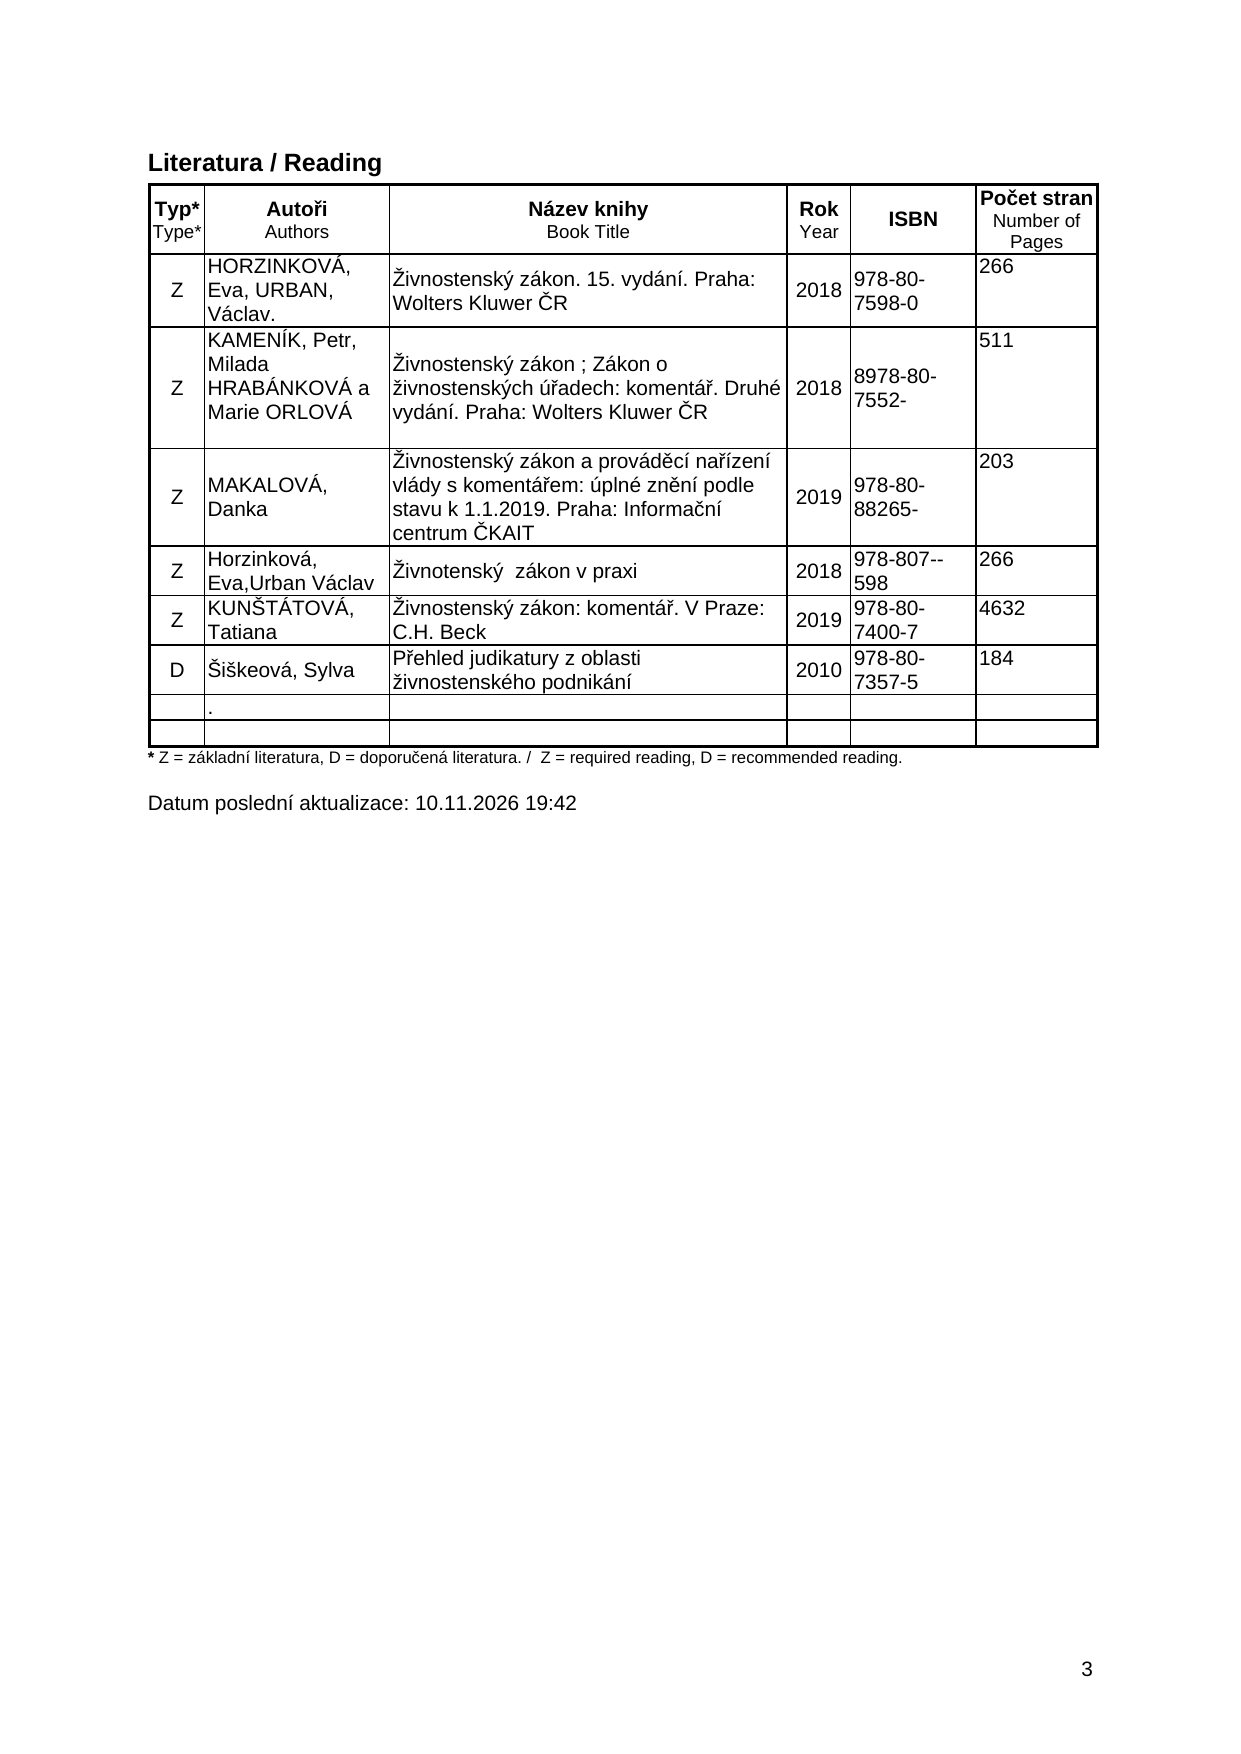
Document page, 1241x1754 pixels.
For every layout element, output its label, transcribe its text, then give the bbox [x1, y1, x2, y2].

table_cell KAMENÍK, Petr, Milada HRABÁNKOVÁ a Marie ORLOVÁ [205, 328, 389, 448]
table_cell 978-80-7357-5 [851, 646, 975, 693]
table_cell 978-80-88265- [851, 449, 975, 545]
table_header Autoři Authors [205, 186, 389, 253]
table_cell [390, 695, 786, 719]
table_cell Přehled judikatury z oblasti živnostenského podnikání [390, 646, 786, 693]
table_cell [151, 721, 204, 744]
table_cell [977, 721, 1096, 744]
table_cell D [151, 646, 204, 693]
table_cell [788, 721, 850, 744]
table_cell Živnotenský zákon v praxi [390, 547, 786, 594]
table_cell MAKALOVÁ, Danka [205, 449, 389, 545]
table_cell 511 [977, 328, 1096, 448]
table_header Typ* Type* [151, 186, 204, 253]
table_cell Z [151, 547, 204, 594]
table_cell [151, 695, 204, 719]
table_cell 184 [977, 646, 1096, 693]
table_header ISBN [851, 186, 975, 253]
table_cell 203 [977, 449, 1096, 545]
table_cell HORZINKOVÁ, Eva, URBAN, Václav. [205, 255, 389, 326]
table_header Rok Year [788, 186, 850, 253]
table_cell 266 [977, 255, 1096, 326]
table_cell Z [151, 328, 204, 448]
table_cell [788, 695, 850, 719]
table_cell KUNŠTÁTOVÁ, Tatiana [205, 596, 389, 644]
table_cell Horzinková, Eva,Urban Václav [205, 547, 389, 594]
table_cell [851, 695, 975, 719]
table_header Název knihy Book Title [390, 186, 786, 253]
table_cell [977, 695, 1096, 719]
table_cell Živnostenský zákon ; Zákon o živnostenských úřadech: komentář. Druhé vydání. Praha: Wolters Kluwer ČR [390, 328, 786, 448]
table_cell 2019 [788, 596, 850, 644]
table_cell [390, 721, 786, 744]
table_cell [205, 721, 389, 744]
table_cell 978-807--598 [851, 547, 975, 594]
table_cell 4632 [977, 596, 1096, 644]
text Literatura / Reading [148, 148, 1093, 176]
table_cell 2010 [788, 646, 850, 693]
table_cell 8978-80-7552- [851, 328, 975, 448]
table_header Počet stran Number of Pages [977, 186, 1096, 253]
table_cell [851, 721, 975, 744]
table_cell Živnostenský zákon. 15. vydání. Praha: Wolters Kluwer ČR [390, 255, 786, 326]
table_cell Šiškeová, Sylva [205, 646, 389, 693]
table_cell Z [151, 255, 204, 326]
table_cell . [205, 695, 389, 719]
table_cell 2018 [788, 255, 850, 326]
text * Z = základní literatura, D = doporučená literatura. / Z = required reading, D = recommended reading. [148, 748, 1093, 767]
table_cell 978-80-7400-7 [851, 596, 975, 644]
table_cell 2018 [788, 547, 850, 594]
table_cell 2018 [788, 328, 850, 448]
text Datum poslední aktualizace: 9.2.2021 18:44 [148, 791, 1093, 815]
table_cell 978-80-7598-0 [851, 255, 975, 326]
table_cell 266 [977, 547, 1096, 594]
table_cell Z [151, 596, 204, 644]
table_cell 2019 [788, 449, 850, 545]
table_cell Živnostenský zákon: komentář. V Praze: C.H. Beck [390, 596, 786, 644]
table_cell Živnostenský zákon a prováděcí nařízení vlády s komentářem: úplné znění podle stavu k 1.1.2019. Praha: Informační centrum ČKAIT [390, 449, 786, 545]
table_cell Z [151, 449, 204, 545]
